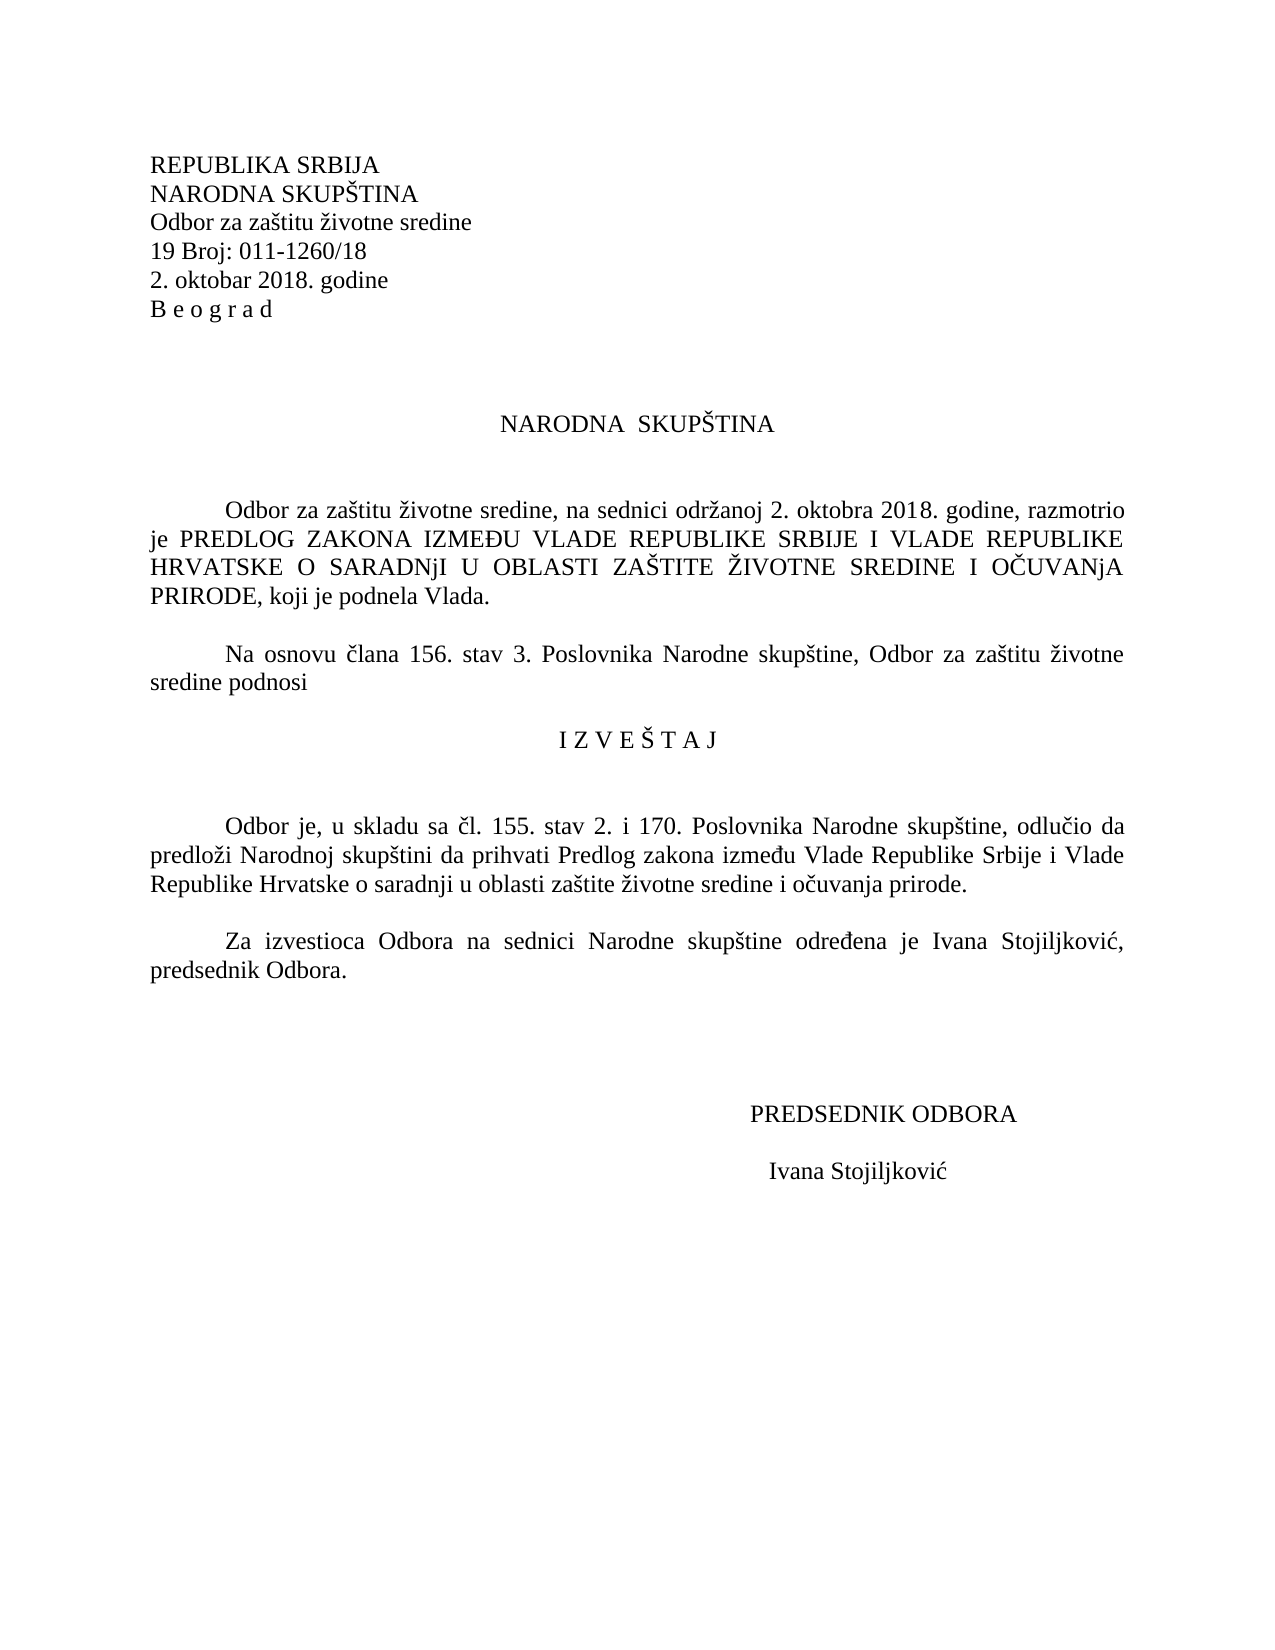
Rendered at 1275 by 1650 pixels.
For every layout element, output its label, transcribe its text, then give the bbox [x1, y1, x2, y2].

text PREDSEDNIK ODBORA [675, 1099, 1125, 1127]
text 2. oktobar 2018. godine [150, 265, 1125, 294]
text Na osnovu člana 156. stav 3. Poslovnika Narodne skupštine, Odbor za zaštitu životne sredine podnosi [150, 639, 1125, 696]
text Ivana Stojiljković [150, 1156, 1125, 1185]
text Odbor za zaštitu životne sredine [150, 207, 1125, 236]
text NARODNA SKUPŠTINA [150, 409, 1125, 437]
text Odbor za zaštitu životne sredine, na sednici održanoj 2. oktobra 2018. godine, razmotrio je PREDLOG ZAKONA IZMEĐU VLADE REPUBLIKE SRBIJE I VLADE REPUBLIKE HRVATSKE O SARADNjI U OBLASTI ZAŠTITE ŽIVOTNE SREDINE I OČUVANjA PRIRODE, koji je podnela Vlada. [150, 495, 1125, 610]
text B e o g r a d [150, 294, 1125, 322]
text Odbor je, u skladu sa čl. 155. stav 2. i 170. Poslovnika Narodne skupštine, odlučio da predloži Narodnoj skupštini da prihvati Predlog zakona između Vlade Republike Srbije i Vlade Republike Hrvatske o saradnji u oblasti zaštite životne sredine i očuvanja prirode. [150, 811, 1125, 897]
text I Z V E Š T A J [150, 725, 1125, 754]
text Za izvestioca Odbora na sednici Narodne skupštine određena je Ivana Stojiljković, predsednik Odbora. [150, 926, 1125, 984]
text REPUBLIKA SRBIJA [150, 150, 1125, 179]
text 19 Broj: 011-1260/18 [150, 236, 1125, 265]
text NARODNA SKUPŠTINA [150, 179, 1125, 207]
